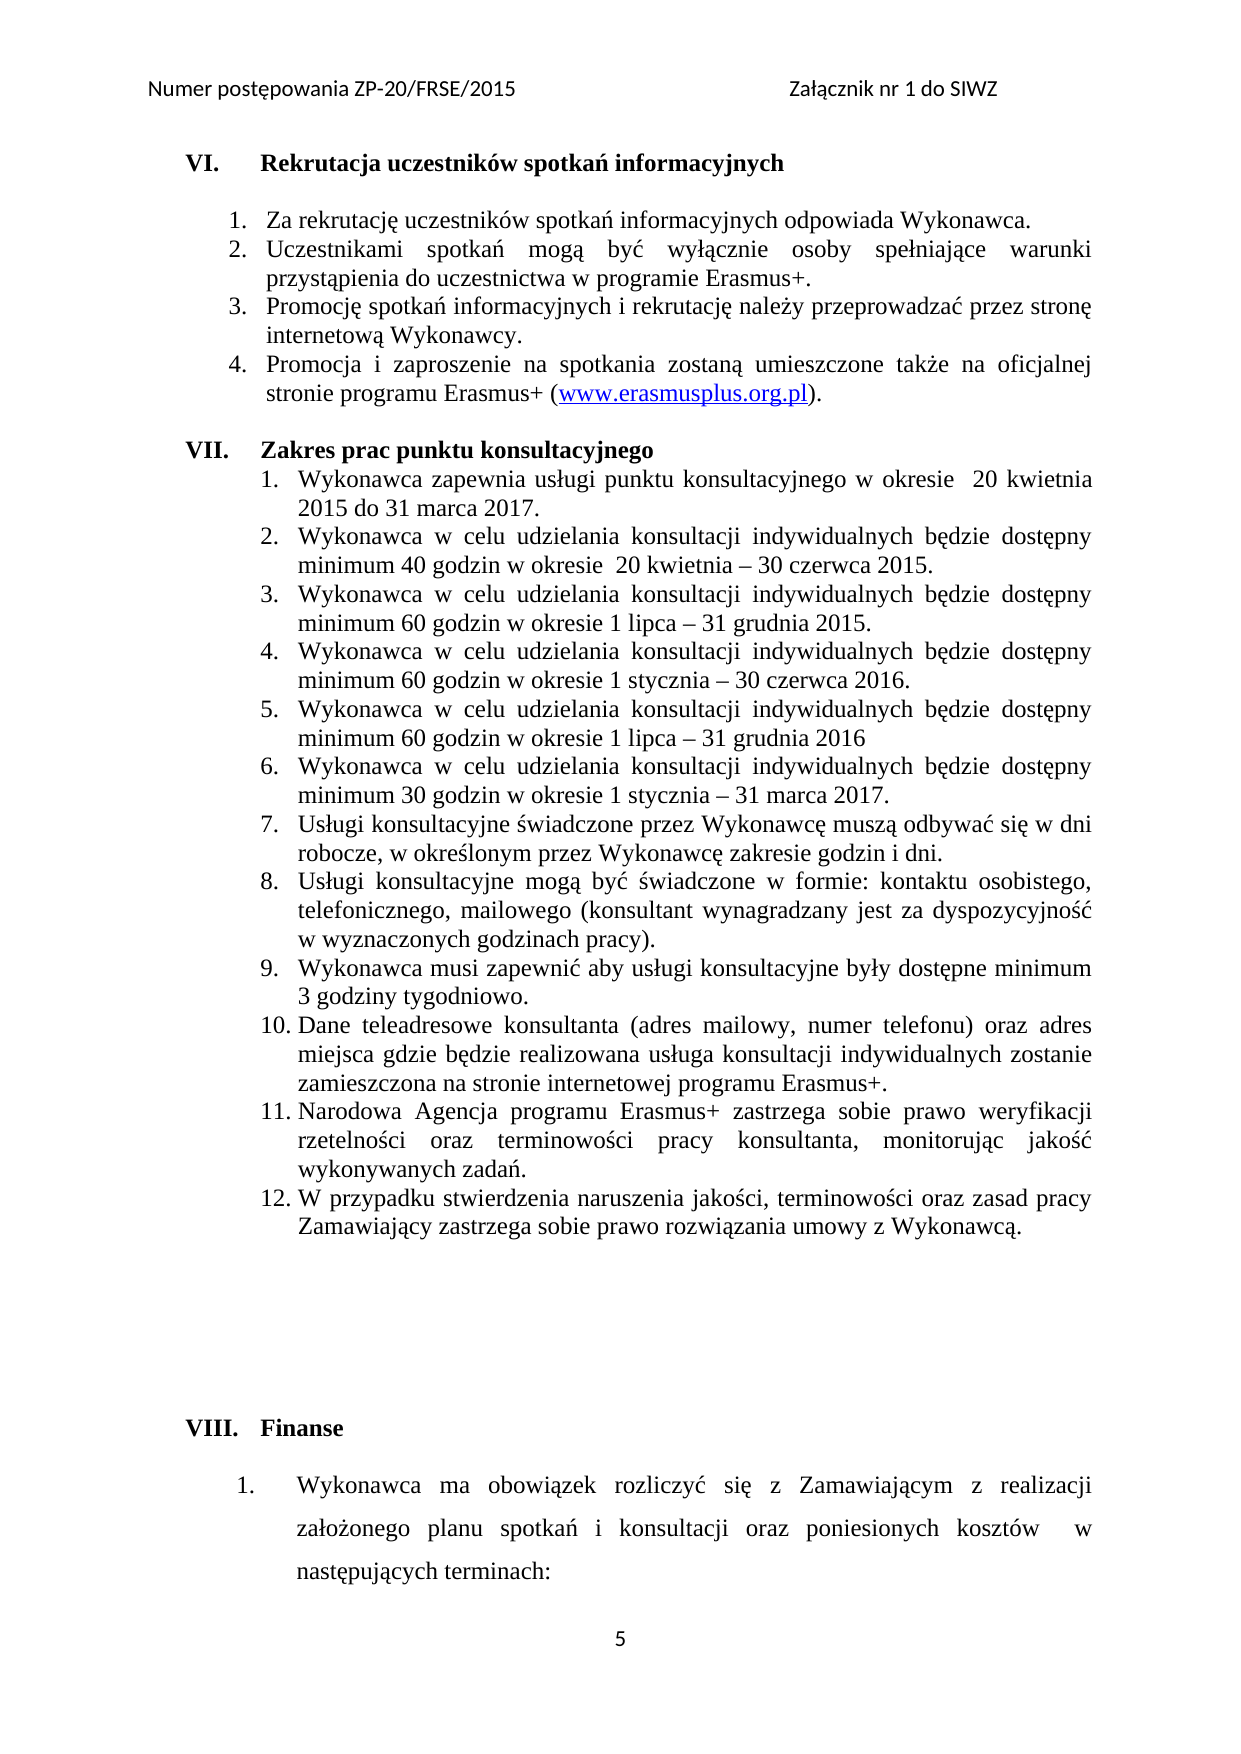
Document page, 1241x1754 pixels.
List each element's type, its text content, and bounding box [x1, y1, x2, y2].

list Za rekrutację uczestników spotkań informacyjnych odpowiada Wykonawca. [228, 205, 1093, 234]
list Usługi konsultacyjne mogą być świadczone w formie: kontaktu osobistego, telefonicznego, mailowego (konsultant wynagradzany jest za dyspozycyjność w wyznaczonych godzinach pracy). [260, 866, 1093, 953]
list Finanse [185, 1413, 1093, 1441]
list Uczestnikami spotkań mogą być wyłącznie osoby spełniające warunki przystąpienia do uczestnictwa w programie Erasmus+. [228, 234, 1093, 291]
list Rekrutacja uczestników spotkań informacyjnych [185, 148, 1093, 176]
list W przypadku stwierdzenia naruszenia jakości, terminowości oraz zasad pracy Zamawiający zastrzega sobie prawo rozwiązania umowy z Wykonawcą. [260, 1183, 1093, 1240]
list Wykonawca w celu udzielania konsultacji indywidualnych będzie dostępny minimum 30 godzin w okresie 1 stycznia – 31 marca 2017. [260, 751, 1093, 809]
list Promocja i zaproszenie na spotkania zostaną umieszczone także na oficjalnej stronie programu Erasmus+ (www.erasmusplus.org.pl). [228, 349, 1093, 406]
list Wykonawca w celu udzielania konsultacji indywidualnych będzie dostępny minimum 40 godzin w okresie 20 kwietnia – 30 czerwca 2015. [260, 521, 1093, 579]
list Wykonawca w celu udzielania konsultacji indywidualnych będzie dostępny minimum 60 godzin w okresie 1 lipca – 31 grudnia 2016 [260, 694, 1093, 751]
list Wykonawca w celu udzielania konsultacji indywidualnych będzie dostępny minimum 60 godzin w okresie 1 lipca – 31 grudnia 2015. [260, 579, 1093, 636]
list Wykonawca ma obowiązek rozliczyć się z Zamawiającym z realizacji założonego planu spotkań i konsultacji oraz poniesionych kosztów w następujących terminach: [236, 1470, 1093, 1585]
list Zakres prac punktu konsultacyjnego [185, 435, 1093, 464]
list Dane teleadresowe konsultanta (adres mailowy, numer telefonu) oraz adres miejsca gdzie będzie realizowana usługa konsultacji indywidualnych zostanie zamieszczona na stronie internetowej programu Erasmus+. [260, 1010, 1093, 1096]
list Wykonawca w celu udzielania konsultacji indywidualnych będzie dostępny minimum 60 godzin w okresie 1 stycznia – 30 czerwca 2016. [260, 636, 1093, 694]
list Wykonawca zapewnia usługi punktu konsultacyjnego w okresie 20 kwietnia 2015 do 31 marca 2017. [260, 464, 1093, 521]
list Usługi konsultacyjne świadczone przez Wykonawcę muszą odbywać się w dni robocze, w określonym przez Wykonawcę zakresie godzin i dni. [260, 809, 1093, 866]
list Wykonawca musi zapewnić aby usługi konsultacyjne były dostępne minimum 3 godziny tygodniowo. [260, 953, 1093, 1010]
list Promocję spotkań informacyjnych i rekrutację należy przeprowadzać przez stronę internetową Wykonawcy. [228, 291, 1093, 349]
list Narodowa Agencja programu Erasmus+ zastrzega sobie prawo weryfikacji rzetelności oraz terminowości pracy konsultanta, monitorując jakość wykonywanych zadań. [260, 1096, 1093, 1183]
